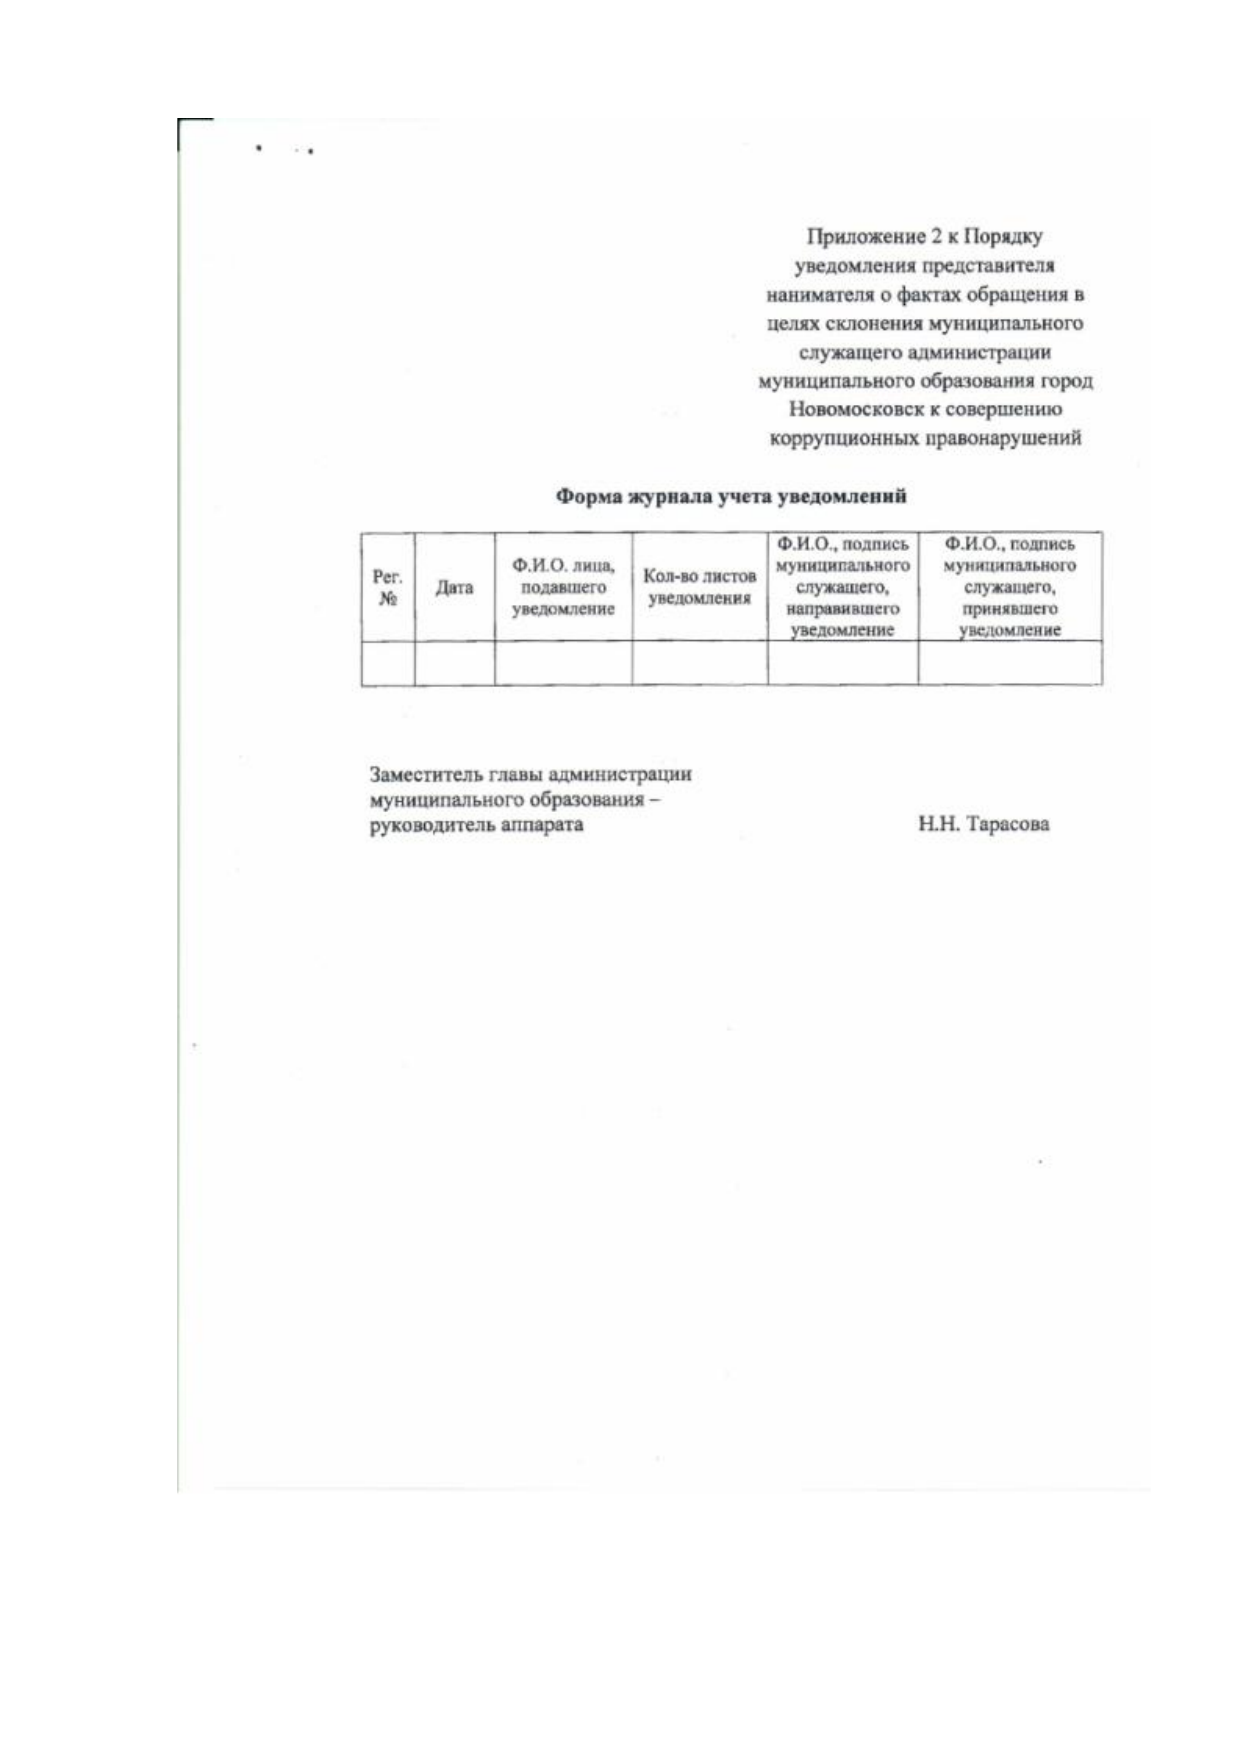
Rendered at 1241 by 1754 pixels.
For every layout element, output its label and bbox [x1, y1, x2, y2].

picture [177, 118, 1151, 1495]
